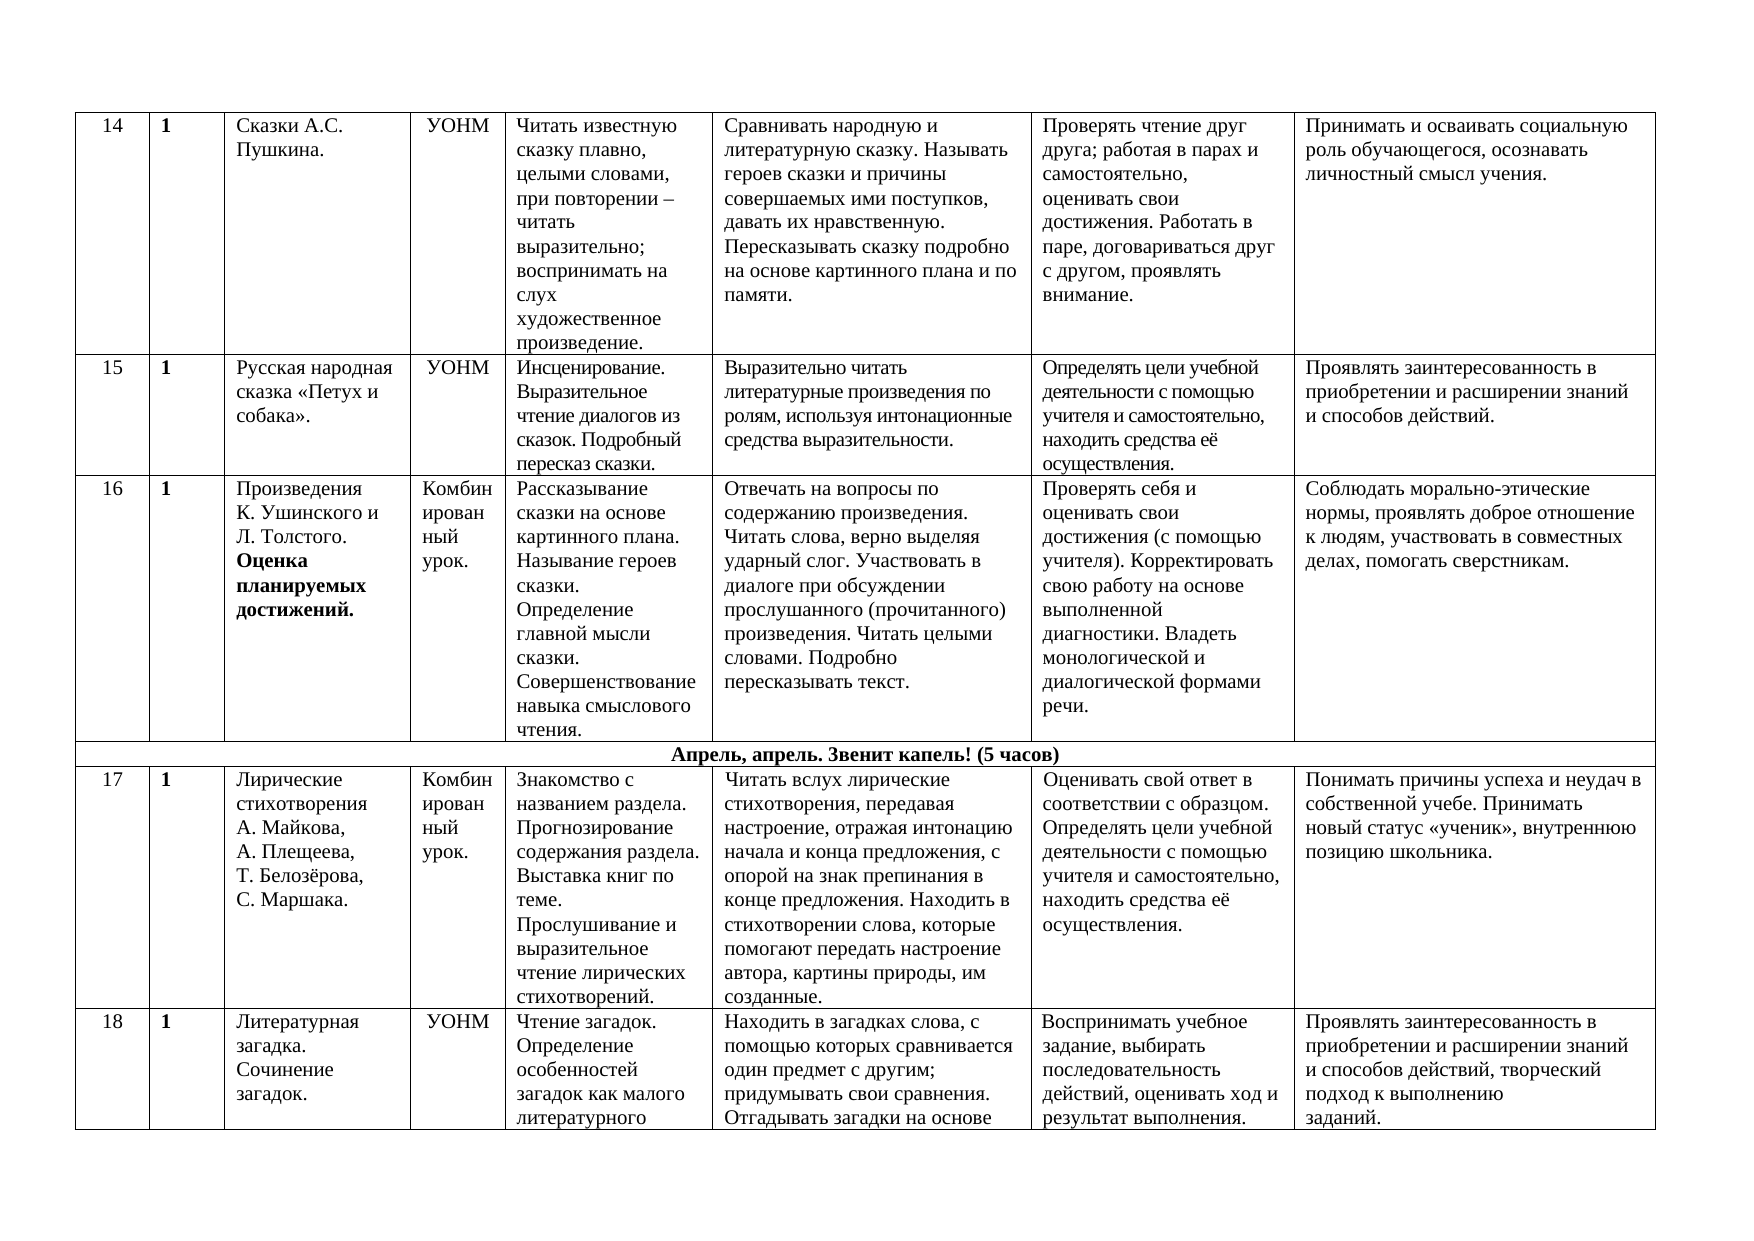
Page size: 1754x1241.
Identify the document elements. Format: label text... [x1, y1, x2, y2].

table_cell Проявлять заинтересованность в приобретении и расширении знаний и способов действий. [1295, 355, 1655, 475]
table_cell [506, 1009, 712, 1129]
table_cell 15 [76, 355, 149, 475]
table_cell Сравнивать народную и литературную сказку. Называть героев сказки и причины совершаемых ими поступков, давать их нравственную. Пересказывать сказку подробно на основе картинного плана и по памяти. [713, 113, 1031, 354]
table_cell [1032, 1009, 1294, 1129]
table_cell УОНМ [411, 1009, 505, 1129]
table_cell 17 [76, 767, 149, 1008]
table_cell Сказки А.С. Пушкина. [225, 113, 410, 354]
table_cell Читать вслух лирические стихотворения, передавая настроение, отражая интонацию начала и конца предложения, с опорой на знак препинания в конце предложения. Находить в стихотворении слова, которые помогают передать настроение автора, картины природы, им созданные. [713, 767, 1031, 1008]
table_cell 1 [150, 113, 224, 354]
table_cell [1295, 113, 1655, 354]
table_cell 14 [76, 113, 149, 354]
table_cell 1 [150, 355, 224, 475]
table_cell Понимать причины успеха и неудач в собственной учебе. Принимать новый статус «ученик», внутреннюю позицию школьника. [1295, 767, 1655, 1008]
table_cell 16 [76, 476, 149, 741]
table_cell Проверять себя и оценивать свои достижения (с помощью учителя). Корректировать свою работу на основе выполненной диагностики. Владеть монологической и диалогической формами речи. [1032, 476, 1294, 741]
table_cell Рассказывание сказки на основе картинного плана. Называние героев сказки. Определение главной мысли сказки. Совершенствование навыка смыслового чтения. [506, 476, 712, 741]
table_cell Знакомство с названием раздела. Прогнозирование содержания раздела. Выставка книг по теме. Прослушивание и выразительное чтение лирических стихотворений. [506, 767, 712, 1008]
table_cell Комбинированный урок. [411, 767, 505, 1008]
table_cell Произведения К. Ушинского и Л. Толстого. Оценка планируемых достижений. [225, 476, 410, 741]
table_cell УОНМ [411, 113, 505, 354]
table_cell 1 [150, 476, 224, 741]
table_cell Русская народная сказка «Петух и собака». [225, 355, 410, 475]
table_cell Выразительно читать литературные произведения по ролям, используя интонационные средства выразительности. [713, 355, 1031, 475]
table_cell Проверять чтение друг друга; работая в парах и самостоятельно, оценивать свои достижения. Работать в паре, договариваться друг с другом, проявлять внимание. [1032, 113, 1294, 354]
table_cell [1295, 1009, 1655, 1129]
table_cell 1 [150, 1009, 224, 1129]
table_cell Комбинированный урок. [411, 476, 505, 741]
table_cell Лирические стихотворения А. Майкова, А. Плещеева, Т. Белозёрова, С. Маршака. [225, 767, 410, 1008]
table_cell Апрель, апрель. 3венит капель! (5 часов) [76, 742, 1655, 766]
table_cell Инсценирование. Выразительное чтение диалогов из сказок. Подробный пересказ сказки. [506, 355, 712, 475]
table_cell Определять цели учебной деятельности с помощью учителя и самостоятельно, находить средства её осуществления. [1032, 355, 1294, 475]
table_cell 1 [150, 767, 224, 1008]
table_cell Оценивать свой ответ в соответствии с образцом. Определять цели учебной деятельности с помощью учителя и самостоятельно, находить средства её осуществления. [1032, 767, 1294, 1008]
table_cell 18 [76, 1009, 149, 1129]
table_cell Отвечать на вопросы по содержанию произведения. Читать слова, верно выделяя ударный слог. Участвовать в диалоге при обсуждении прослушанного (прочитанного) произведения. Читать целыми словами. Подробно пересказывать текст. [713, 476, 1031, 741]
table_cell Читать известную сказку плавно, целыми словами, при повторении – читать выразительно; воспринимать на слух художественное произведение. [506, 113, 712, 354]
table_cell Соблюдать морально-этические нормы, проявлять доброе отношение к людям, участвовать в совместных делах, помогать сверстникам. [1295, 476, 1655, 741]
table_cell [713, 1009, 1031, 1129]
table_cell УОНМ [411, 355, 505, 475]
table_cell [225, 1009, 410, 1129]
